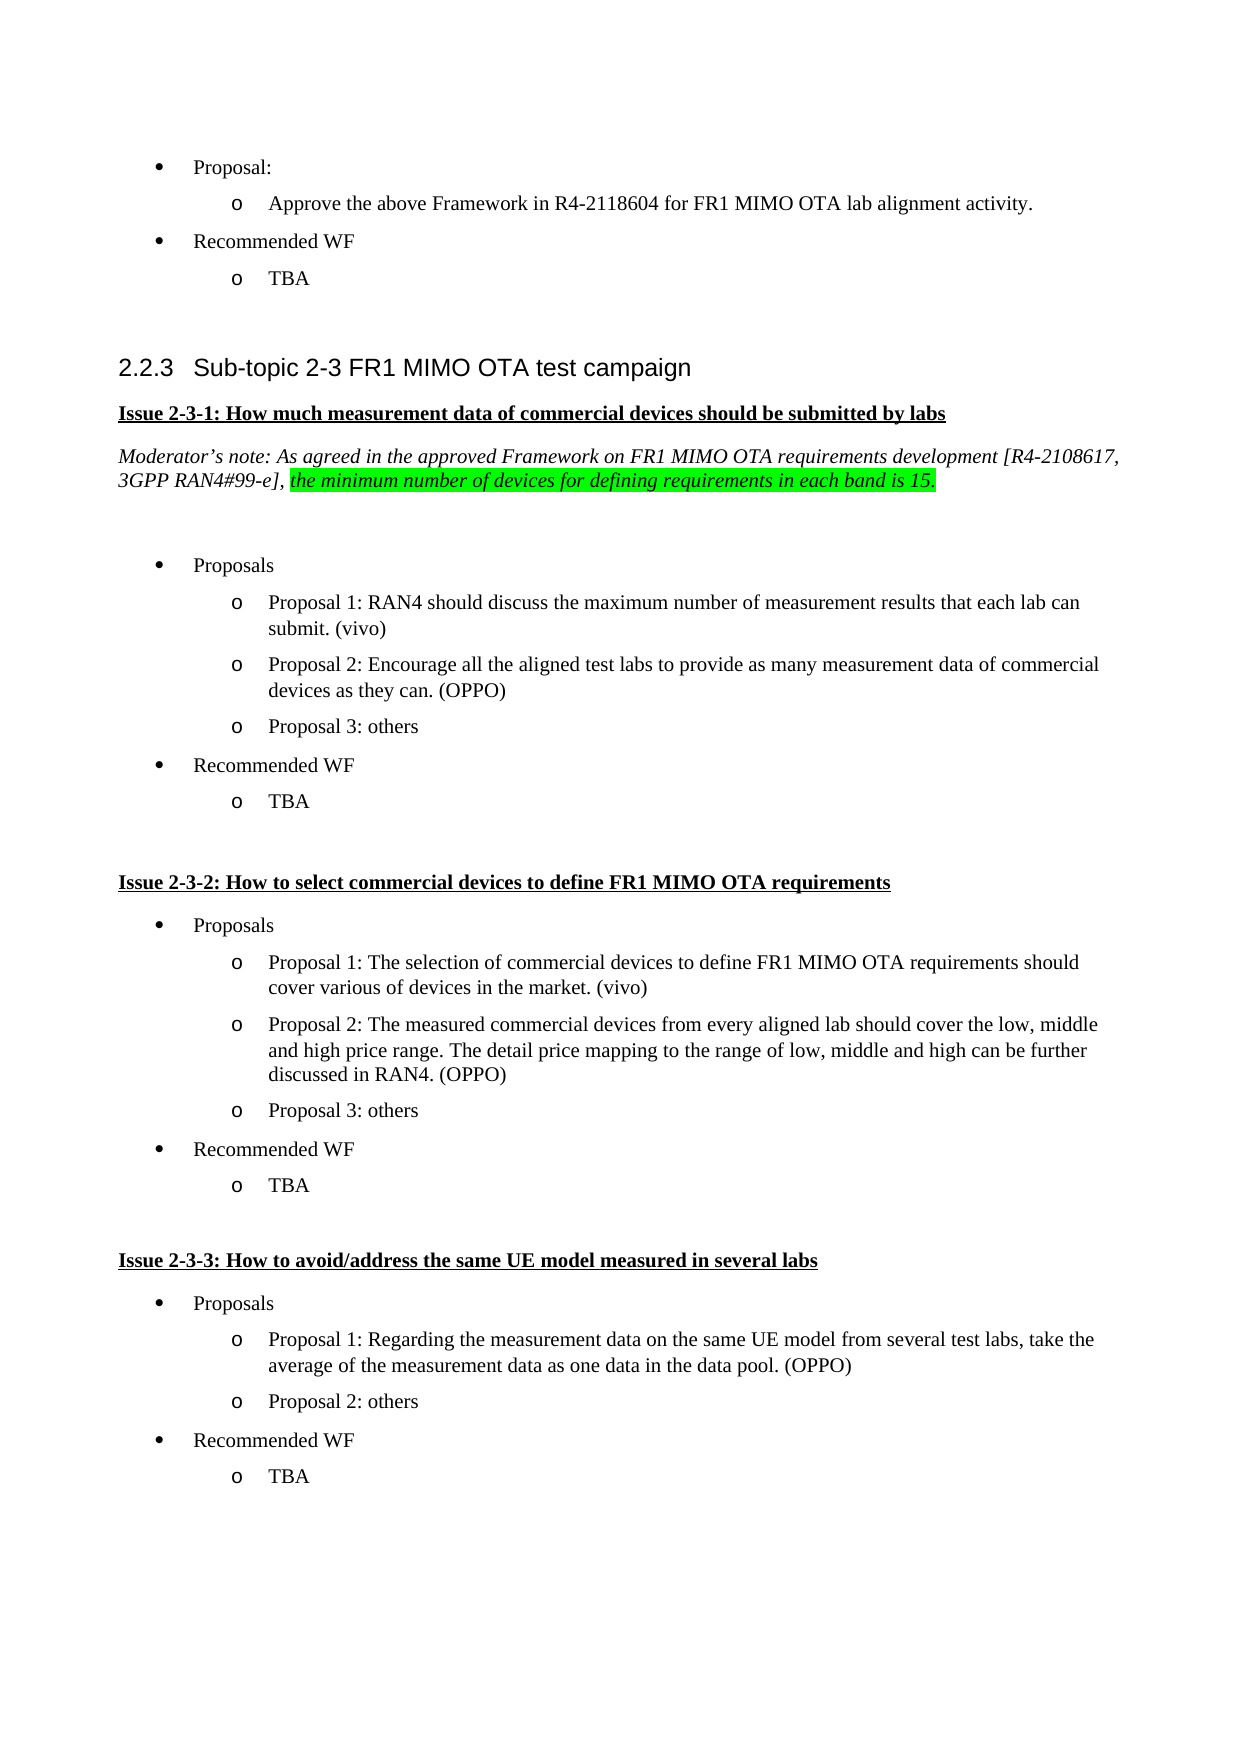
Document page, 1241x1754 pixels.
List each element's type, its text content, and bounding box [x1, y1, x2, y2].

list Proposal 2: others [231, 1389, 1122, 1415]
list Recommended WF [156, 753, 1122, 777]
list Proposal 1: The selection of commercial devices to define FR1 MIMO OTA requirements should cover various of devices in the market. (vivo) [231, 949, 1122, 999]
text Issue 2-3-2: How to select commercial devices to define FR1 MIMO OTA requirements [118, 870, 1122, 894]
list Proposals [156, 553, 1122, 577]
list Proposals [156, 913, 1122, 937]
list TBA [231, 1464, 1122, 1490]
list Proposal 3: others [231, 1098, 1122, 1124]
list TBA [231, 266, 1122, 292]
subtitle Sub-topic 2-3 FR1 MIMO OTA test campaign [118, 353, 1122, 382]
text Moderator’s note: As agreed in the approved Framework on FR1 MIMO OTA requirements development [R4-2108617, 3GPP RAN4#99-e], the minimum number of devices for defining requirements in each band is 15. [118, 443, 1122, 492]
list Proposal 2: Encourage all the aligned test labs to provide as many measurement data of commercial devices as they can. (OPPO) [231, 652, 1122, 702]
text Issue 2-3-1: How much measurement data of commercial devices should be submitted by labs [118, 401, 1122, 425]
list Proposal 2: The measured commercial devices from every aligned lab should cover the low, middle and high price range. The detail price mapping to the range of low, middle and high can be further discussed in RAN4. (OPPO) [231, 1012, 1122, 1086]
list TBA [231, 1173, 1122, 1199]
list Proposal 1: RAN4 should discuss the maximum number of measurement results that each lab can submit. (vivo) [231, 590, 1122, 639]
list Proposal: [156, 154, 1122, 179]
list Recommended WF [156, 1428, 1122, 1452]
list Recommended WF [156, 1136, 1122, 1161]
list Recommended WF [156, 229, 1122, 253]
text Issue 2-3-3: How to avoid/address the same UE model measured in several labs [118, 1248, 1122, 1272]
list Approve the above Framework in R4-2118604 for FR1 MIMO OTA lab alignment activity. [231, 191, 1122, 217]
list Proposal 3: others [231, 714, 1122, 740]
list Proposals [156, 1291, 1122, 1315]
list Proposal 1: Regarding the measurement data on the same UE model from several test labs, take the average of the measurement data as one data in the data pool. (OPPO) [231, 1327, 1122, 1377]
list TBA [231, 789, 1122, 815]
